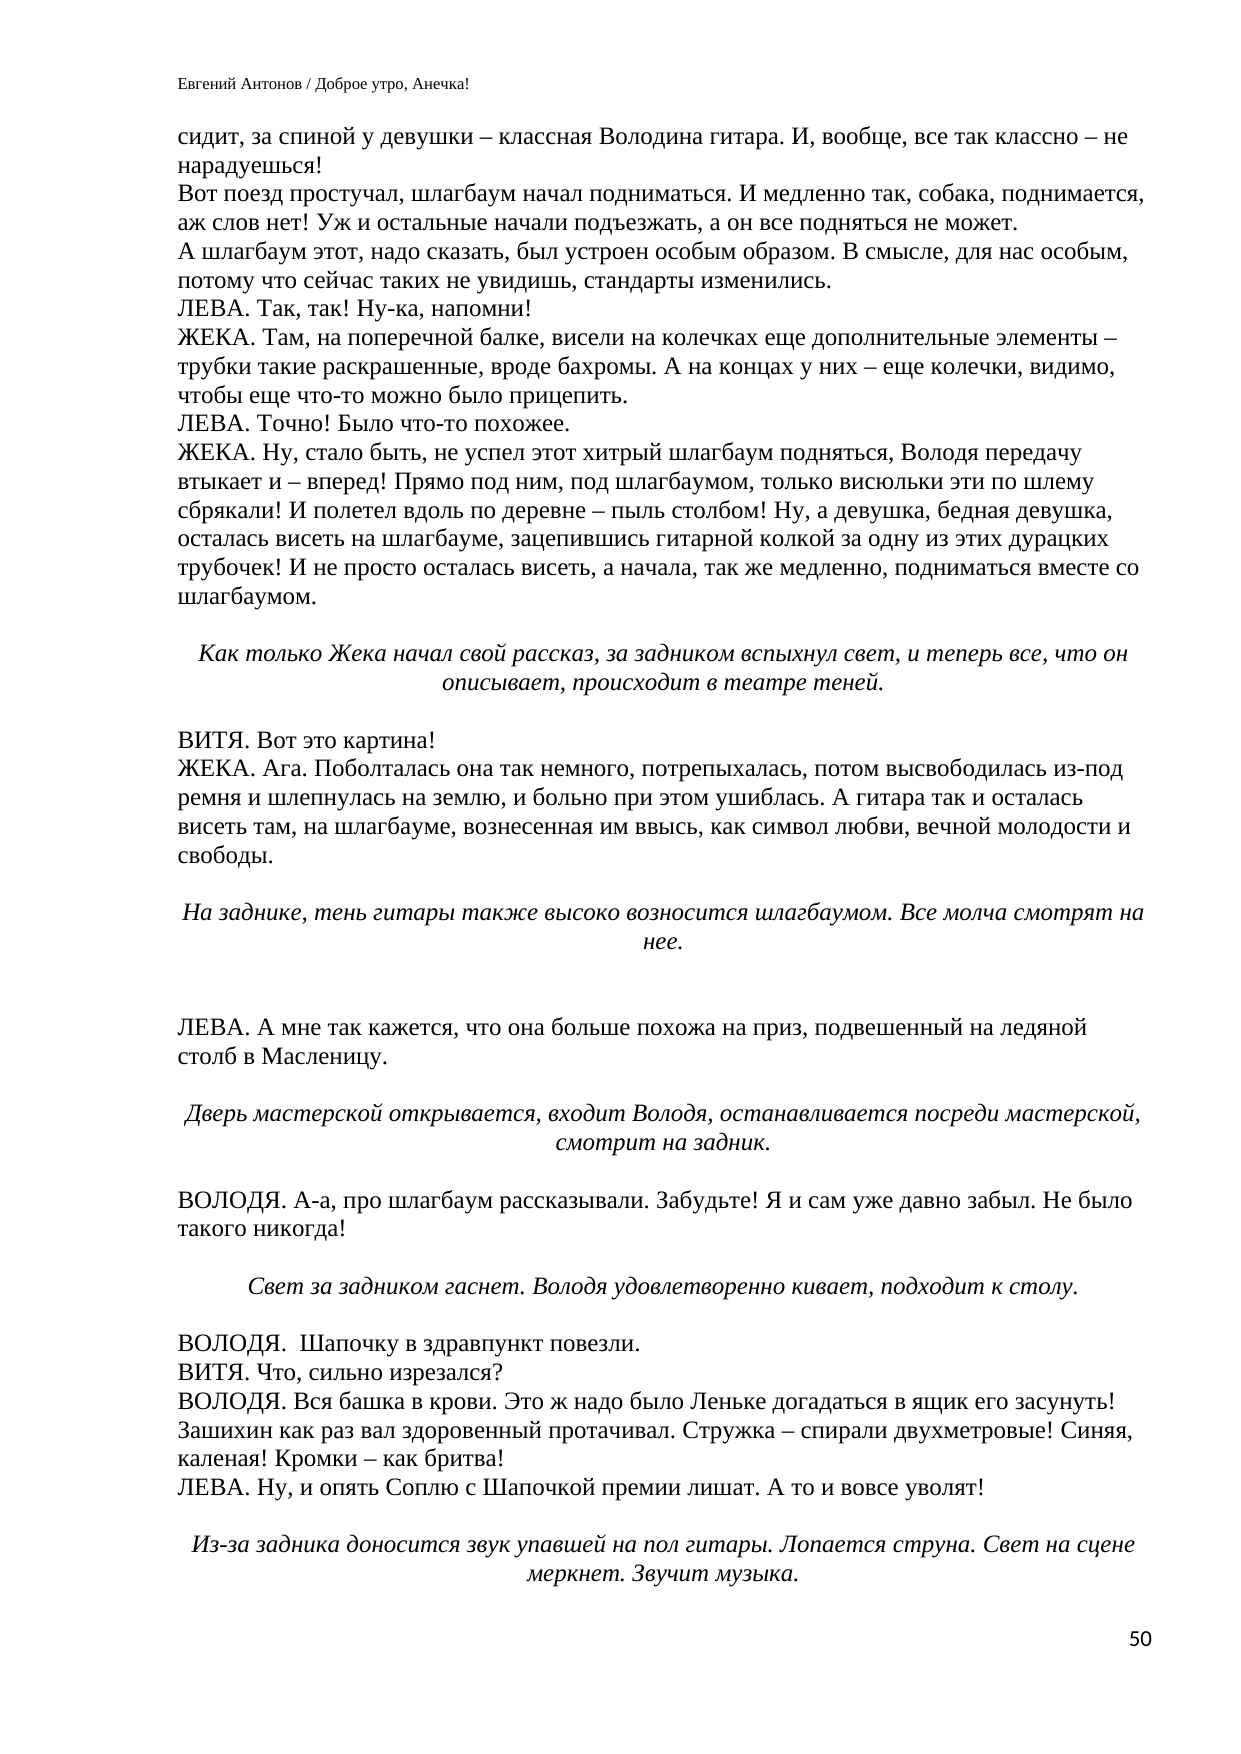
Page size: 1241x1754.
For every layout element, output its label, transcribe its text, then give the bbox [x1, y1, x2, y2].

text ВОЛОДЯ. Вся башка в крови. Это ж надо было Леньке догадаться в ящик его засунуть! Зашихин как раз вал здоровенный протачивал. Стружка – спирали двухметровые! Синяя, каленая! Кромки – как бритва! [177, 1386, 1152, 1472]
text ЛЕВА. Ну, и опять Соплю с Шапочкой премии лишат. А то и вовсе уволят! [177, 1472, 1152, 1501]
text Дверь мастерской открывается, входит Володя, останавливается посреди мастерской, смотрит на задник. [177, 1098, 1152, 1156]
text ЖЕКА. Ну, стало быть, не успел этот хитрый шлагбаум подняться, Володя передачу втыкает и – вперед! Прямо под ним, под шлагбаумом, только висюльки эти по шлему сбрякали! И полетел вдоль по деревне – пыль столбом! Ну, а девушка, бедная девушка, осталась висеть на шлагбауме, зацепившись гитарной колкой за одну из этих дурацких трубочек! И не просто осталась висеть, а начала, так же медленно, подниматься вместе со шлагбаумом. [177, 437, 1152, 610]
text ЖЕКА. Ага. Поболталась она так немного, потрепыхалась, потом высвободилась из-под ремня и шлепнулась на землю, и больно при этом ушиблась. А гитара так и осталась висеть там, на шлагбауме, вознесенная им ввысь, как символ любви, вечной молодости и свободы. [177, 753, 1152, 868]
text ЛЕВА. Так, так! Ну-ка, напомни! [177, 293, 1152, 322]
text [177, 121, 1152, 178]
text Вот поезд простучал, шлагбаум начал подниматься. И медленно так, собака, поднимается, аж слов нет! Уж и остальные начали подъезжать, а он все подняться не может. [177, 178, 1152, 236]
text ВИТЯ. Вот это картина! [177, 725, 1152, 753]
text ЛЕВА. А мне так кажется, что она больше похожа на приз, подвешенный на ледяной столб в Масленицу. [177, 1012, 1152, 1070]
text ВИТЯ. Что, сильно изрезался? [177, 1357, 1152, 1386]
text ВОЛОДЯ. Шапочку в здравпункт повезли. [177, 1328, 1152, 1357]
text А шлагбаум этот, надо сказать, был устроен особым образом. В смысле, для нас особым, потому что сейчас таких не увидишь, стандарты изменились. [177, 236, 1152, 293]
text Свет за задником гаснет. Володя удовлетворенно кивает, подходит к столу. [177, 1271, 1152, 1300]
text Из-за задника доносится звук упавшей на пол гитары. Лопается струна. Свет на сцене меркнет. Звучит музыка. [177, 1529, 1152, 1586]
text ЖЕКА. Там, на поперечной балке, висели на колечках еще дополнительные элементы – трубки такие раскрашенные, вроде бахромы. А на концах у них – еще колечки, видимо, чтобы еще что-то можно было прицепить. [177, 322, 1152, 408]
text ЛЕВА. Точно! Было что-то похожее. [177, 408, 1152, 437]
text Как только Жека начал свой рассказ, за задником вспыхнул свет, и теперь все, что он описывает, происходит в театре теней. [177, 638, 1152, 696]
text На заднике, тень гитары также высоко возносится шлагбаумом. Все молча смотрят на нее. [177, 897, 1152, 955]
text ВОЛОДЯ. А-а, про шлагбаум рассказывали. Забудьте! Я и сам уже давно забыл. Не было такого никогда! [177, 1185, 1152, 1242]
